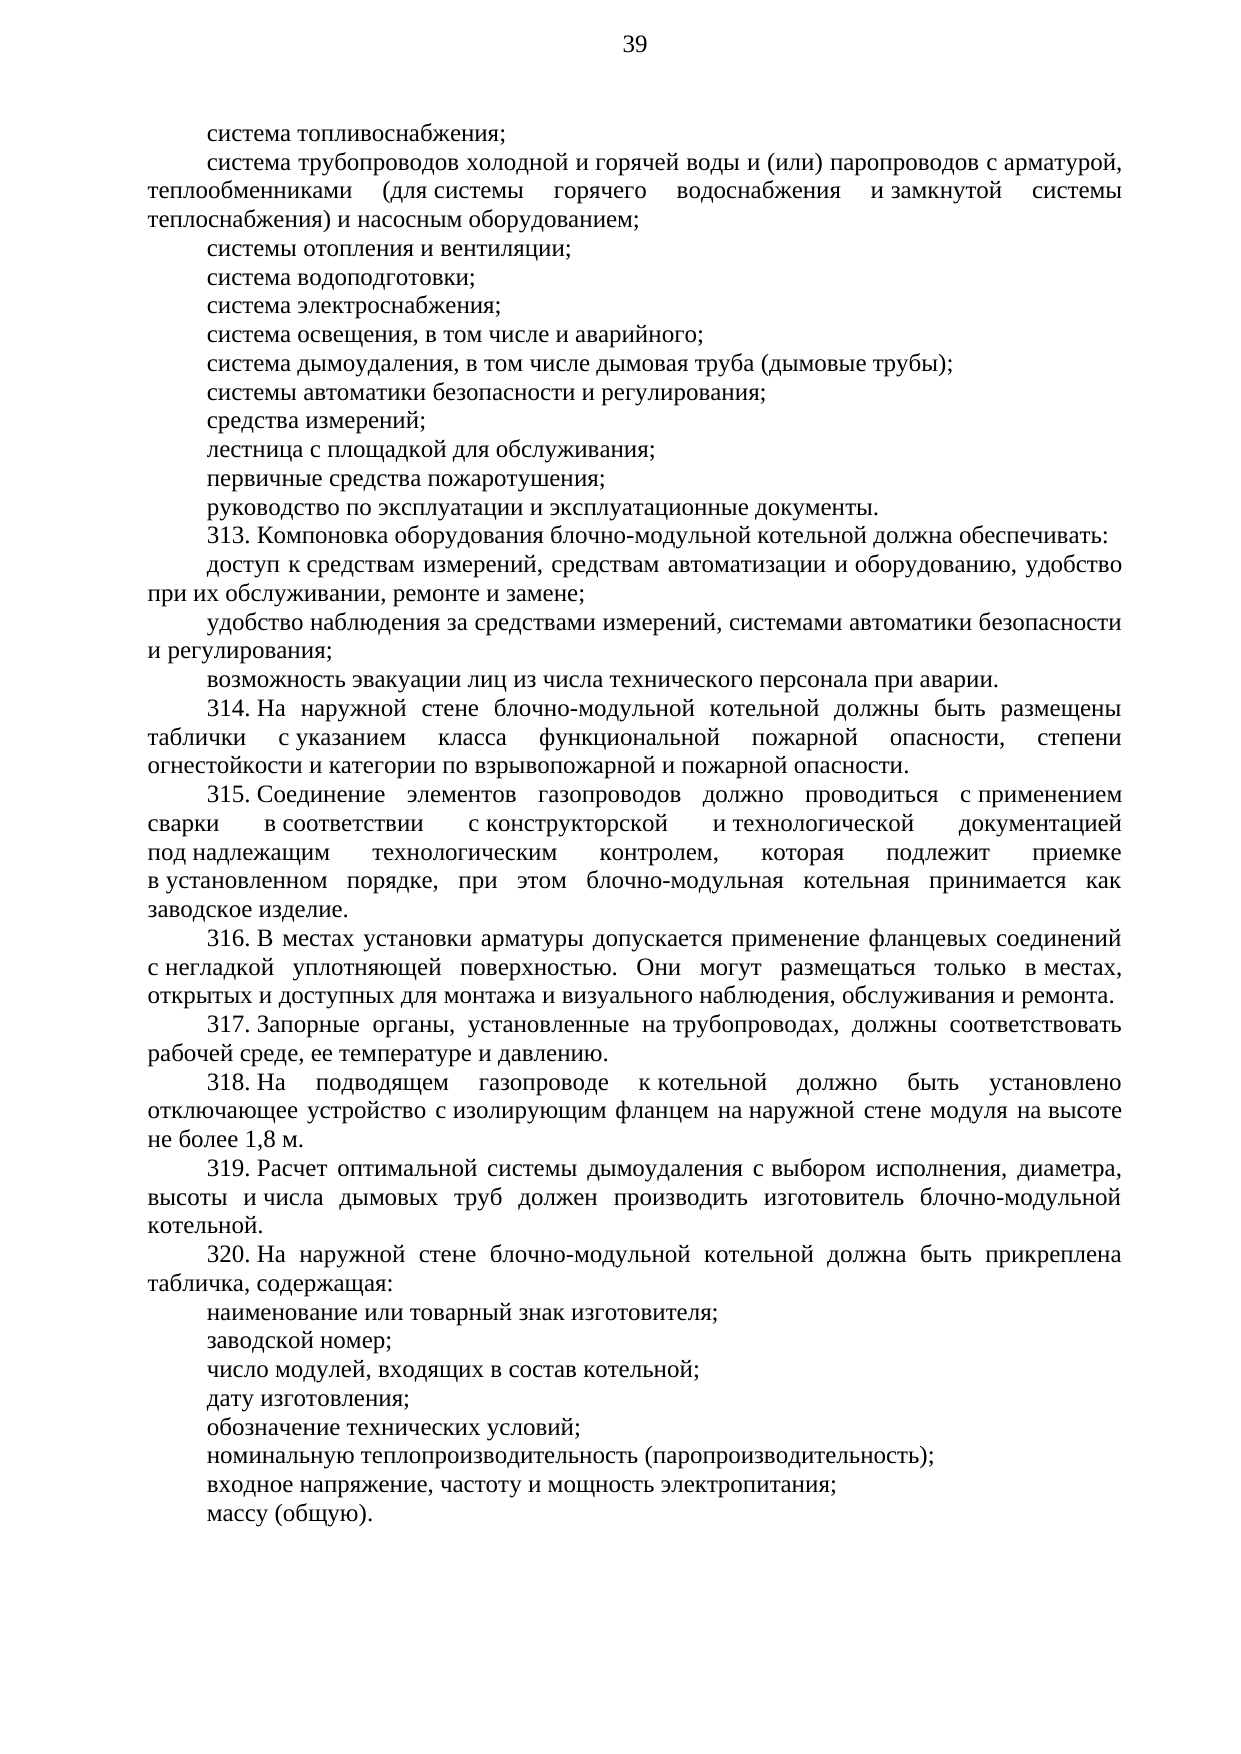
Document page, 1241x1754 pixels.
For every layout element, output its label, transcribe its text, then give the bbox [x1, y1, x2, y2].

text номинальную теплопроизводительность (паропроизводительность); [147, 1441, 1122, 1469]
text система водоподготовки; [147, 262, 1122, 291]
text системы отопления и вентиляции; [147, 233, 1122, 262]
text 313. Компоновка оборудования блочно-модульной котельной должна обеспечивать: [147, 521, 1122, 549]
text доступ к средствам измерений, средствам автоматизации и оборудованию, удобство при их обслуживании, ремонте и замене; [147, 549, 1122, 607]
text удобство наблюдения за средствами измерений, системами автоматики безопасности и регулирования; [147, 607, 1122, 664]
text 315. Соединение элементов газопроводов должно проводиться с применением сварки в соответствии с конструкторской и технологической документацией под надлежащим технологическим контролем, которая подлежит приемке в установленном порядке, при этом блочно-модульная котельная принимается как заводское изделие. [147, 779, 1122, 923]
text руководство по эксплуатации и эксплуатационные документы. [147, 492, 1122, 521]
text заводской номер; [147, 1326, 1122, 1354]
text система трубопроводов холодной и горячей воды и (или) паропроводов с арматурой, теплообменниками (для системы горячего водоснабжения и замкнутой системы теплоснабжения) и насосным оборудованием; [147, 147, 1122, 233]
text система топливоснабжения; [147, 118, 1122, 147]
text входное напряжение, частоту и мощность электропитания; [147, 1469, 1122, 1498]
text средства измерений; [147, 406, 1122, 434]
text число модулей, входящих в состав котельной; [147, 1354, 1122, 1383]
text обозначение технических условий; [147, 1412, 1122, 1441]
text дату изготовления; [147, 1383, 1122, 1412]
text 318. На подводящем газопроводе к котельной должно быть установлено отключающее устройство с изолирующим фланцем на наружной стене модуля на высоте не более 1,8 м. [147, 1067, 1122, 1153]
text системы автоматики безопасности и регулирования; [147, 377, 1122, 406]
text система электроснабжения; [147, 291, 1122, 319]
text 319. Расчет оптимальной системы дымоудаления с выбором исполнения, диаметра, высоты и числа дымовых труб должен производить изготовитель блочно-модульной котельной. [147, 1153, 1122, 1239]
text 320. На наружной стене блочно-модульной котельной должна быть прикреплена табличка, содержащая: [147, 1239, 1122, 1297]
text система дымоудаления, в том числе дымовая труба (дымовые трубы); [147, 348, 1122, 377]
text 316. В местах установки арматуры допускается применение фланцевых соединений с негладкой уплотняющей поверхностью. Они могут размещаться только в местах, открытых и доступных для монтажа и визуального наблюдения, обслуживания и ремонта. [147, 923, 1122, 1009]
text система освещения, в том числе и аварийного; [147, 319, 1122, 348]
text первичные средства пожаротушения; [147, 463, 1122, 492]
text лестница с площадкой для обслуживания; [147, 434, 1122, 463]
text массу (общую). [147, 1498, 1122, 1527]
text 314. На наружной стене блочно-модульной котельной должны быть размещены таблички с указанием класса функциональной пожарной опасности, степени огнестойкости и категории по взрывопожарной и пожарной опасности. [147, 693, 1122, 779]
text наименование или товарный знак изготовителя; [147, 1297, 1122, 1326]
text 317. Запорные органы, установленные на трубопроводах, должны соответствовать рабочей среде, ее температуре и давлению. [147, 1009, 1122, 1067]
text возможность эвакуации лиц из числа технического персонала при аварии. [147, 664, 1122, 693]
